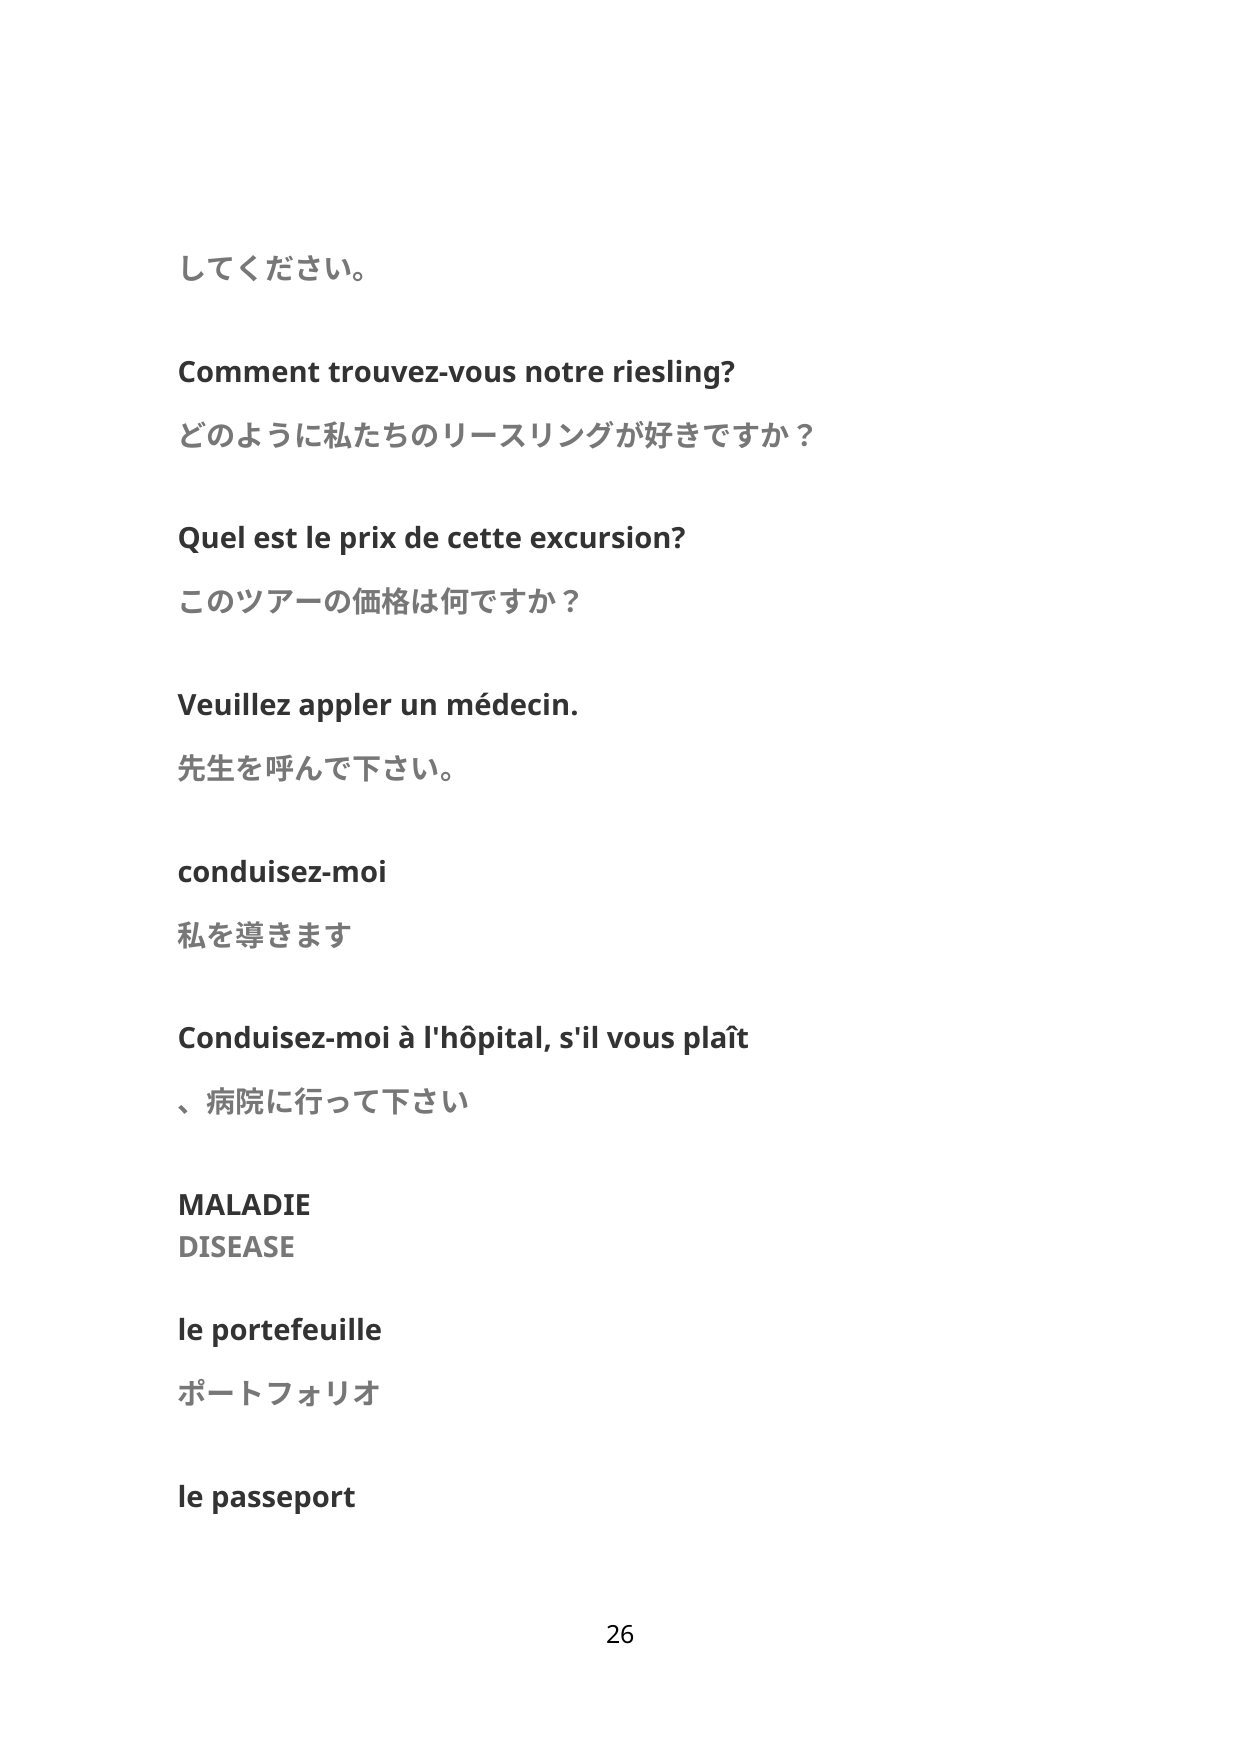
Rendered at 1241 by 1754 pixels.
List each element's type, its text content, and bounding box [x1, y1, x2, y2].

text 、病院に行って下さい [177, 1058, 1063, 1142]
text Conduisez-moi à l'hôpital, s'il vous plaît [177, 1017, 1063, 1058]
text ポートフォリオ [177, 1350, 1063, 1433]
text MALADIE [177, 1183, 1063, 1225]
text le portefeuille [177, 1308, 1063, 1350]
text 私を導きます [177, 892, 1063, 975]
text このツアーの価格は何ですか？ [177, 558, 1063, 642]
text してください。 [177, 225, 1063, 308]
text DISEASE [177, 1225, 1063, 1267]
text どのように私たちのリースリングが好きですか？ [177, 392, 1063, 475]
text conduisez-moi [177, 850, 1063, 892]
text Veuillez appler un médecin. [177, 683, 1063, 725]
text Comment trouvez-vous notre riesling? [177, 350, 1063, 392]
text Quel est le prix de cette excursion? [177, 517, 1063, 558]
text le passeport [177, 1475, 1063, 1517]
text 先生を呼んで下さい。 [177, 725, 1063, 808]
